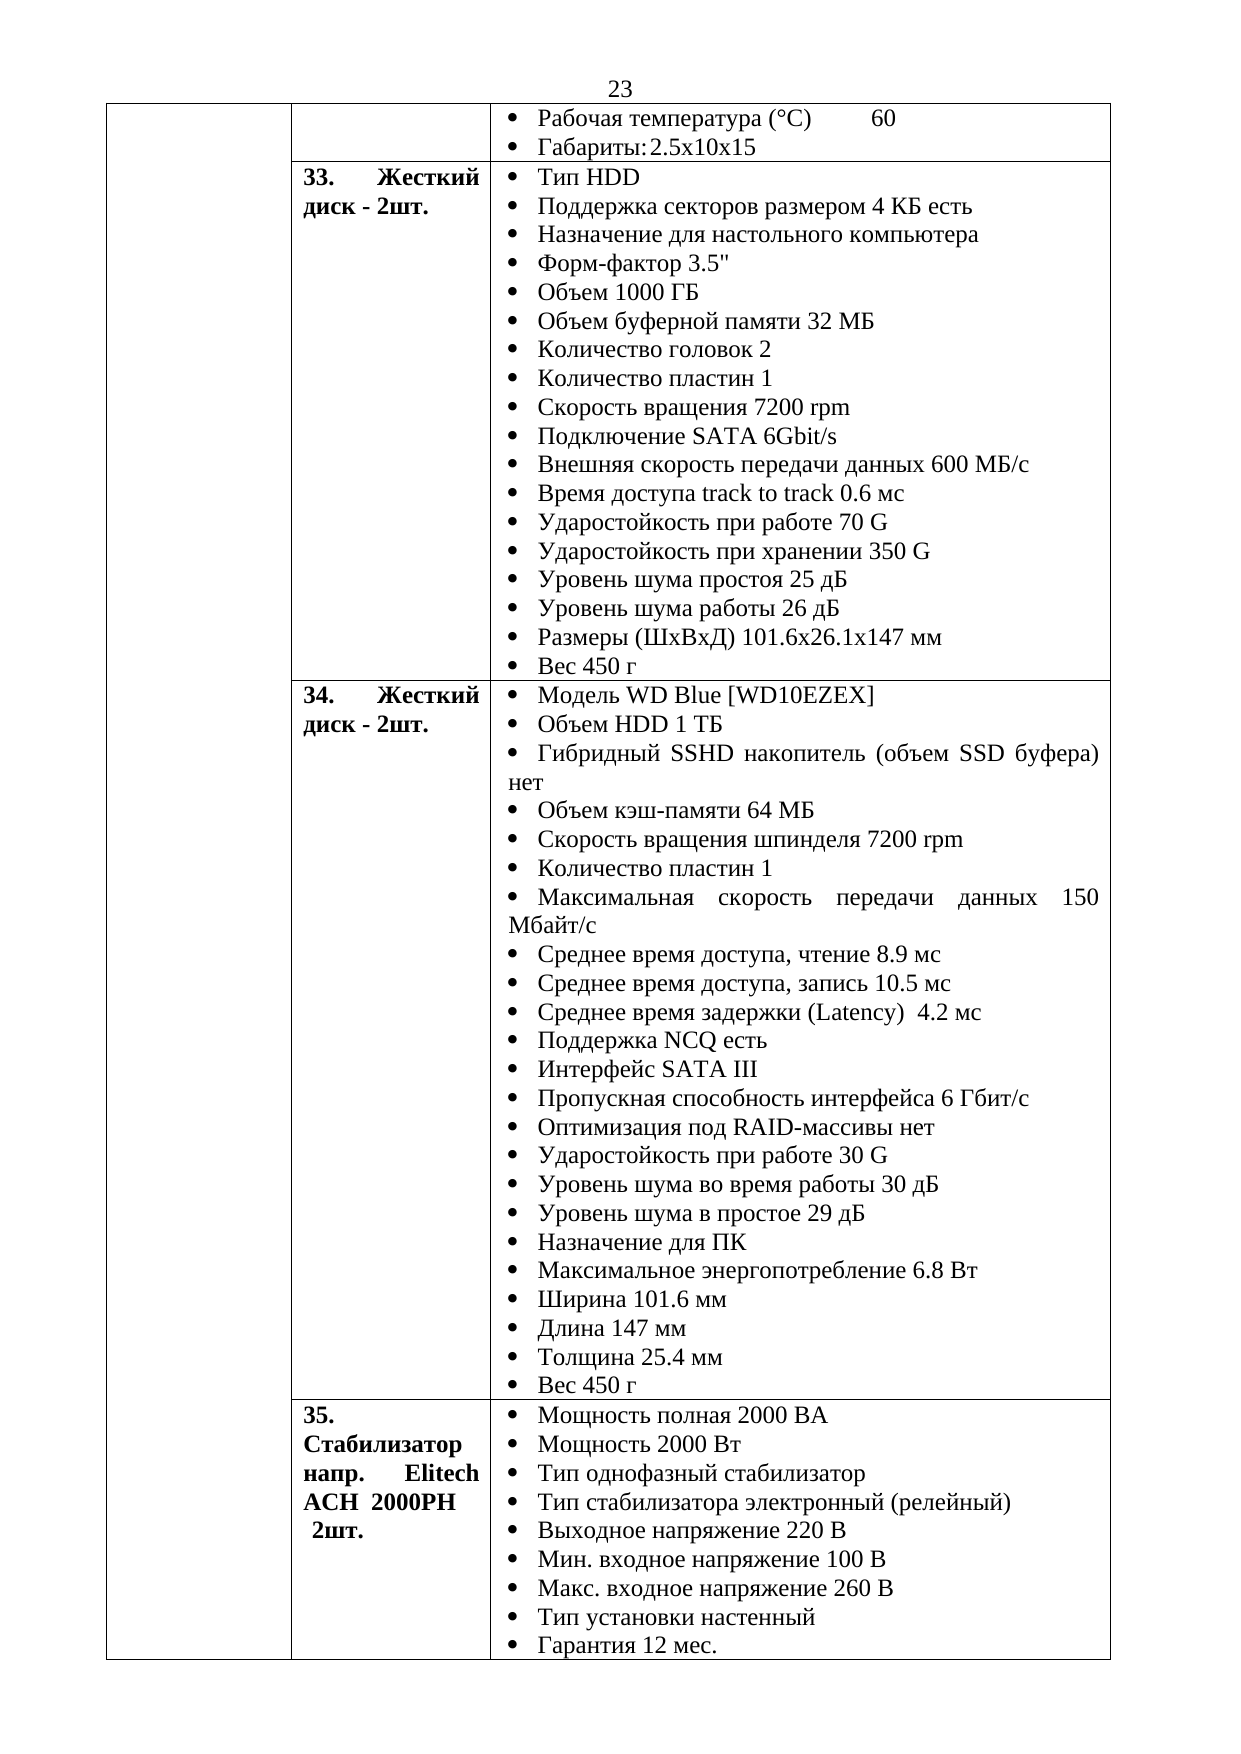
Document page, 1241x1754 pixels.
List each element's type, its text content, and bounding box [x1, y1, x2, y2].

table_cell 35. Стабилизатор напр. Elitech ACH 2000РН 2шт. [292, 1400, 490, 1659]
table_cell 34. Жесткий диск - 2шт. [292, 681, 490, 1399]
table_cell Тип HDD Поддержка секторов размером 4 КБ есть Назначение для настольного компьютера Форм-фактор 3.5" Объем 1000 ГБ Объем буферной памяти 32 МБ Количество головок 2 Количество пластин 1 Скорость вращения 7200 rpm Подключение SATA 6Gbit/s Внешняя скорость передачи данных 600 МБ/с Время доступа track to track 0.6 мс Ударостойкость при работе 70 G Ударостойкость при хранении 350 G Уровень шума простоя 25 дБ Уровень шума работы 26 дБ Размеры (ШхВхД) 101.6x26.1x147 мм Вес 450 г [491, 162, 1110, 679]
table_cell 33. Жесткий диск - 2шт. [292, 162, 490, 679]
table_cell Модель WD Blue [WD10EZEX] Объем HDD 1 ТБ Гибридный SSHD накопитель (объем SSD буфера) нет Объем кэш-памяти 64 МБ Скорость вращения шпинделя 7200 rpm Количество пластин 1 Максимальная скорость передачи данных 150 Мбайт/с Среднее время доступа, чтение 8.9 мс Среднее время доступа, запись 10.5 мс Среднее время задержки (Latency) 4.2 мс Поддержка NCQ есть Интерфейс SATA III Пропускная способность интерфейса 6 Гбит/с Оптимизация под RAID-массивы нет Ударостойкость при работе 30 G Уровень шума во время работы 30 дБ Уровень шума в простое 29 дБ Назначение для ПК Максимальное энергопотребление 6.8 Вт Ширина 101.6 мм Длина 147 мм Толщина 25.4 мм Вес 450 г [491, 681, 1110, 1399]
table_cell Мощность полная 2000 ВА Мощность 2000 Вт Тип однофазный стабилизатор Тип стабилизатора электронный (релейный) Выходное напряжение 220 В Мин. входное напряжение 100 В Макс. входное напряжение 260 В Тип установки настенный Гарантия 12 мес. [491, 1400, 1110, 1659]
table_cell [491, 104, 1110, 161]
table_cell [292, 104, 490, 161]
